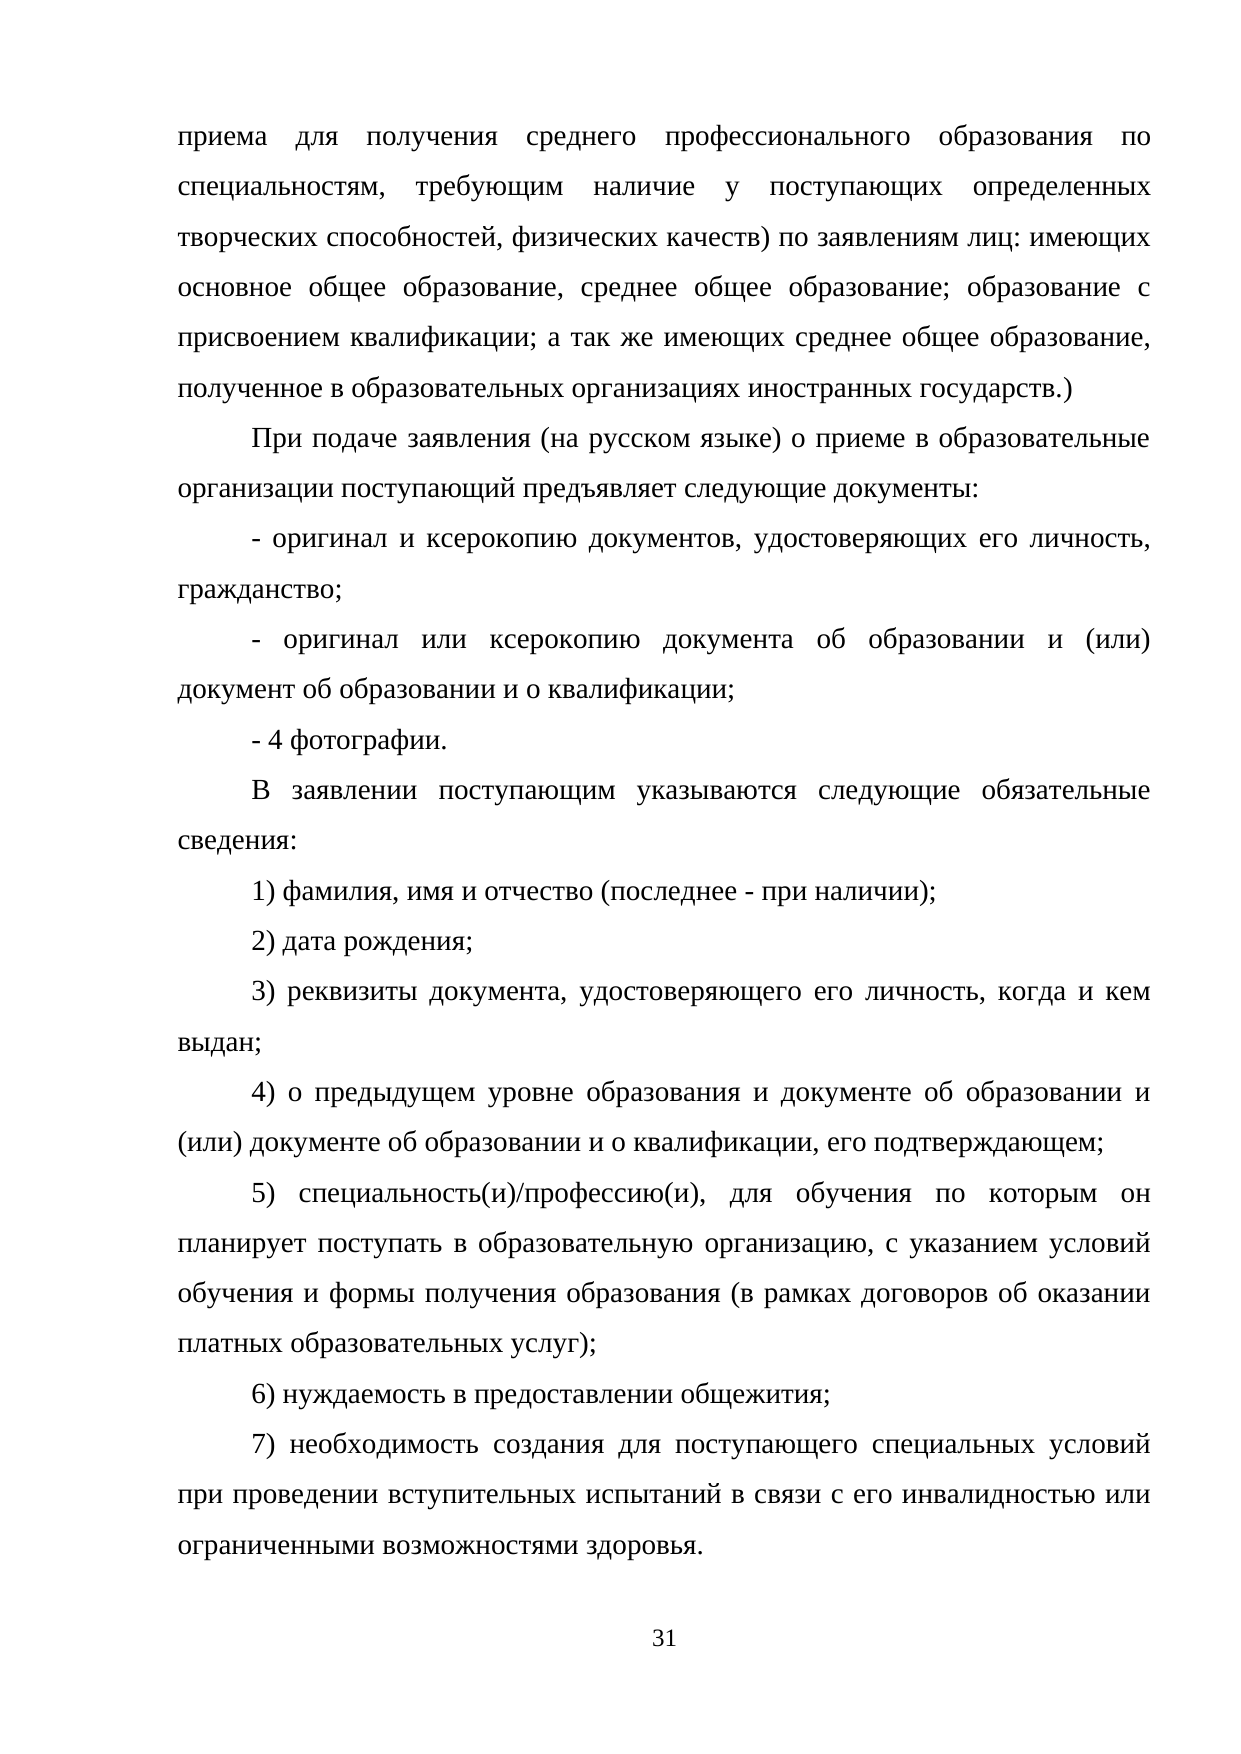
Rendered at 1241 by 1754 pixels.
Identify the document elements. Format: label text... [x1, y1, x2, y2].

text - оригинал и ксерокопию документов, удостоверяющих его личность, гражданство; [177, 521, 1152, 604]
text При подаче заявления (на русском языке) о приеме в образовательные организации поступающий предъявляет следующие документы: [177, 420, 1152, 504]
text 4) о предыдущем уровне образования и документе об образовании и (или) документе об образовании и о квалификации, его подтверждающем; [177, 1074, 1152, 1158]
text - оригинал или ксерокопию документа об образовании и (или) документ об образовании и о квалификации; [177, 621, 1152, 705]
text 2) дата рождения; [177, 923, 1152, 957]
text 6) нуждаемость в предоставлении общежития; [177, 1376, 1152, 1409]
text 3) реквизиты документа, удостоверяющего его личность, когда и кем выдан; [177, 973, 1152, 1057]
text 1) фамилия, имя и отчество (последнее - при наличии); [177, 873, 1152, 906]
text 5) специальность(и)/профессию(и), для обучения по которым он планирует поступать в образовательную организацию, с указанием условий обучения и формы получения образования (в рамках договоров об оказании платных образовательных услуг); [177, 1175, 1152, 1359]
text - 4 фотографии. [177, 722, 1152, 755]
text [177, 118, 1152, 403]
text 7) необходимость создания для поступающего специальных условий при проведении вступительных испытаний в связи с его инвалидностью или ограниченными возможностями здоровья. [177, 1426, 1152, 1560]
text В заявлении поступающим указываются следующие обязательные сведения: [177, 772, 1152, 856]
